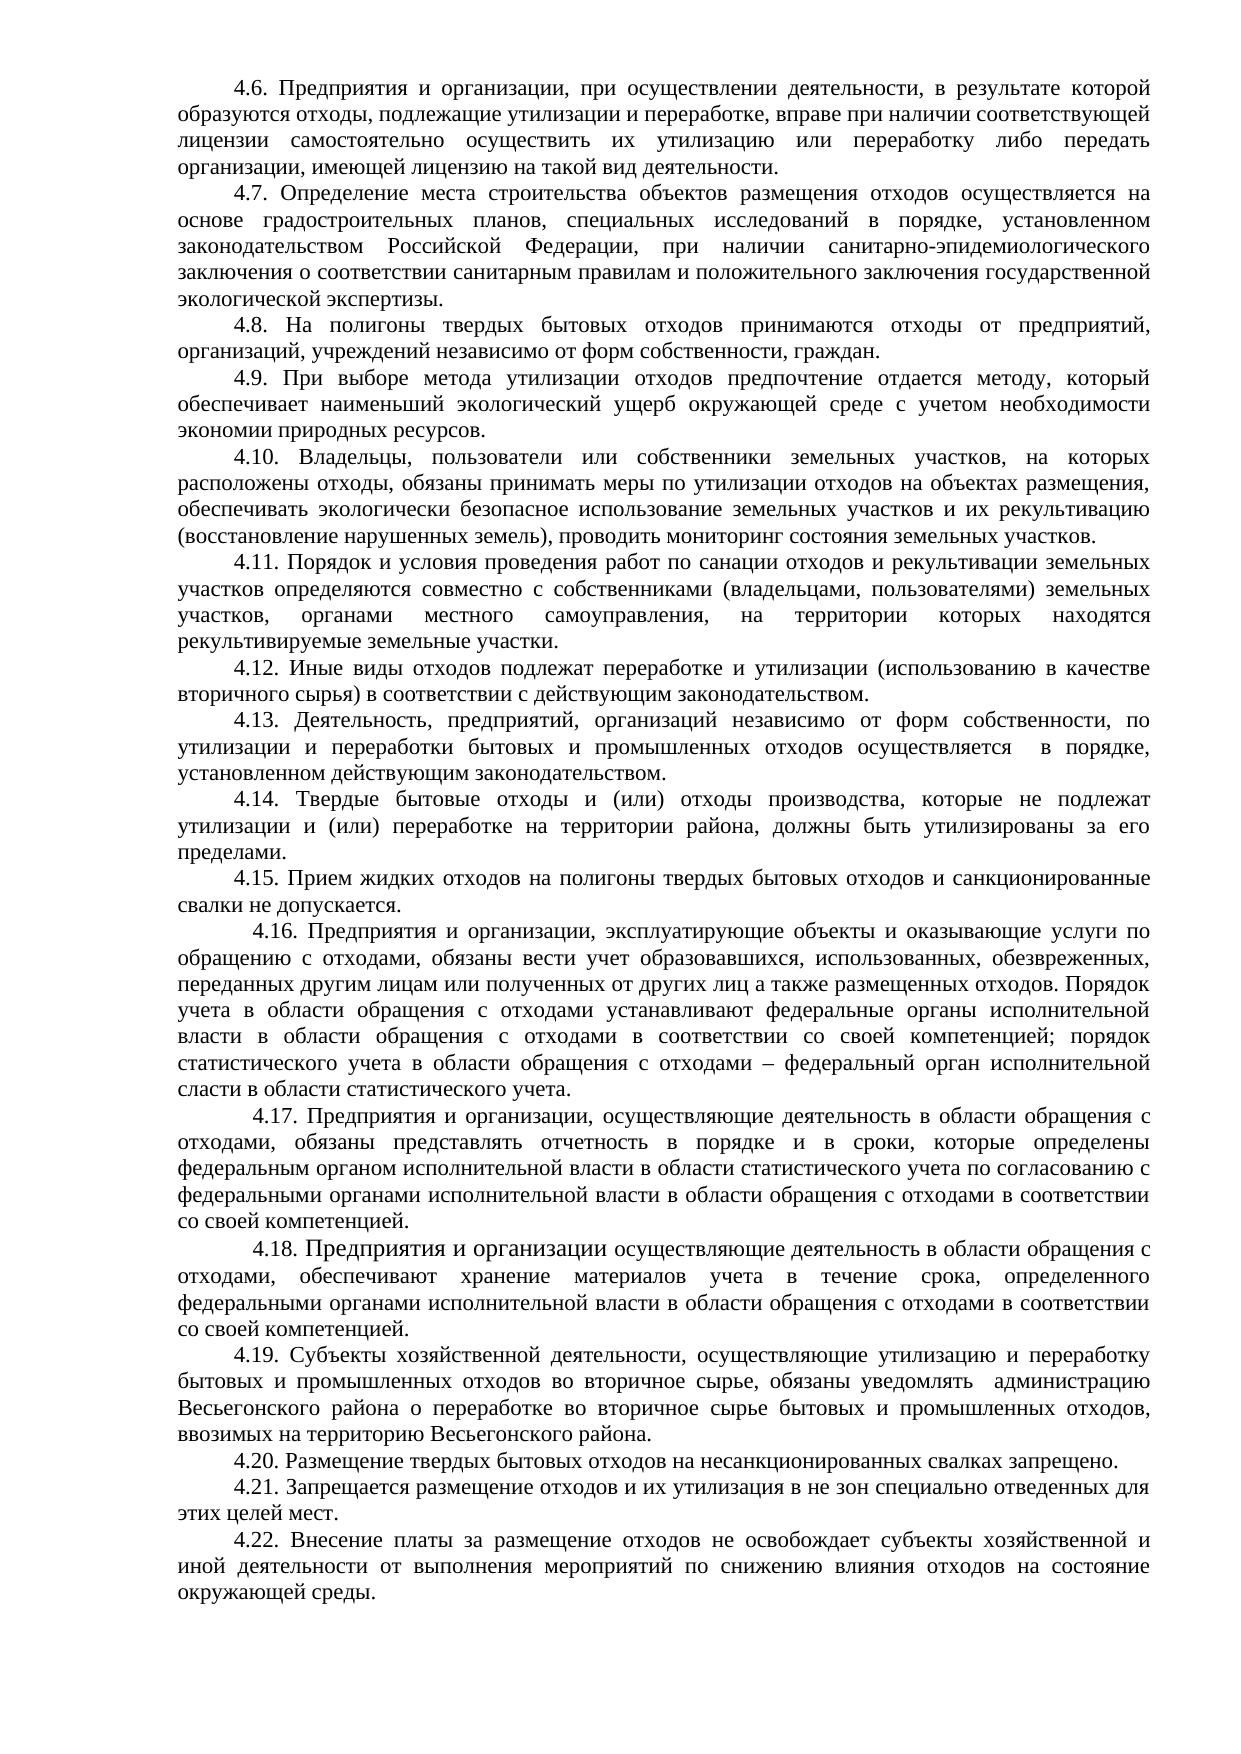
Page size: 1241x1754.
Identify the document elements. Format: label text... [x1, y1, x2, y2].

text 4.6. Предприятия и организации, при осуществлении деятельности, в результате которой образуются отходы, подлежащие утилизации и переработке, вправе при наличии соответствующей лицензии самостоятельно осуществить их утилизацию или переработку либо передать организации, имеющей лицензию на такой вид деятельности. [177, 74, 1152, 179]
text 4.9. При выборе метода утилизации отходов предпочтение отдается методу, который обеспечивает наименьший экологический ущерб окружающей среде с учетом необходимости экономии природных ресурсов. [177, 364, 1152, 443]
text Деятельность, предприятий, организаций независимо от форм собственности, по утилизации и переработки бытовых и промышленных отходов осуществляется в порядке, установленном действующим законодательством. [177, 706, 1152, 785]
text 4.21. Запрещается размещение отходов и их утилизация в не зон специально отведенных для этих целей мест. [177, 1473, 1152, 1526]
text Прием жидких отходов на полигоны твердых бытовых отходов и санкционированные свалки не допускается. [177, 864, 1152, 917]
text Предприятия и организации, эксплуатирующие объекты и оказывающие услуги по обращению с отходами, обязаны вести учет образовавшихся, использованных, обезвреженных, переданных другим лицам или полученных от других лиц а также размещенных отходов. Порядок учета в области обращения с отходами устанавливают федеральные органы исполнительной власти в области обращения с отходами в соответствии со своей компетенцией; порядок статистического учета в области обращения с отходами – федеральный орган исполнительной сласти в области статистического учета. [177, 917, 1152, 1102]
text Твердые бытовые отходы и (или) отходы производства, которые не подлежат утилизации и (или) переработке на территории района, должны быть утилизированы за его пределами. [177, 785, 1152, 864]
text 4.7. Определение места строительства объектов размещения отходов осуществляется на основе градостроительных планов, специальных исследований в порядке, установленном законодательством Российской Федерации, при наличии санитарно-эпидемиологического заключения о соответствии санитарным правилам и положительного заключения государственной экологической экспертизы. [177, 179, 1152, 311]
text 4.18. Предприятия и организации осуществляющие деятельность в области обращения с отходами, обеспечивают хранение материалов учета в течение срока, определенного федеральными органами исполнительной власти в области обращения с отходами в соответствии со своей компетенцией. [177, 1233, 1152, 1341]
text Иные виды отходов подлежат переработке и утилизации (использованию в качестве вторичного сырья) в соответствии с действующим законодательством. [177, 654, 1152, 706]
text 4.20. Размещение твердых бытовых отходов на несанкционированных свалках запрещено. [177, 1447, 1152, 1473]
text 4.19. Субъекты хозяйственной деятельности, осуществляющие утилизацию и переработку бытовых и промышленных отходов во вторичное сырье, обязаны уведомлять администрацию Весьегонского района о переработке во вторичное сырье бытовых и промышленных отходов, ввозимых на территорию Весьегонского района. [177, 1341, 1152, 1447]
text Порядок и условия проведения работ по санации отходов и рекультивации земельных участков определяются совместно с собственниками (владельцами, пользователями) земельных участков, органами местного самоуправления, на территории которых находятся рекультивируемые земельные участки. [177, 548, 1152, 654]
text 4.8. На полигоны твердых бытовых отходов принимаются отходы от предприятий, организаций, учреждений независимо от форм собственности, граждан. [177, 311, 1152, 364]
text Владельцы, пользователи или собственники земельных участков, на которых расположены отходы, обязаны принимать меры по утилизации отходов на объектах размещения, обеспечивать экологически безопасное использование земельных участков и их рекультивацию (восстановление нарушенных земель), проводить мониторинг состояния земельных участков. [177, 443, 1152, 548]
text 4.17. Предприятия и организации, осуществляющие деятельность в области обращения с отходами, обязаны представлять отчетность в порядке и в сроки, которые определены федеральным органом исполнительной власти в области статистического учета по согласованию с федеральными органами исполнительной власти в области обращения с отходами в соответствии со своей компетенцией. [177, 1102, 1152, 1233]
text 4.22. Внесение платы за размещение отходов не освобождает субъекты хозяйственной и иной деятельности от выполнения мероприятий по снижению влияния отходов на состояние окружающей среды. [177, 1526, 1152, 1605]
